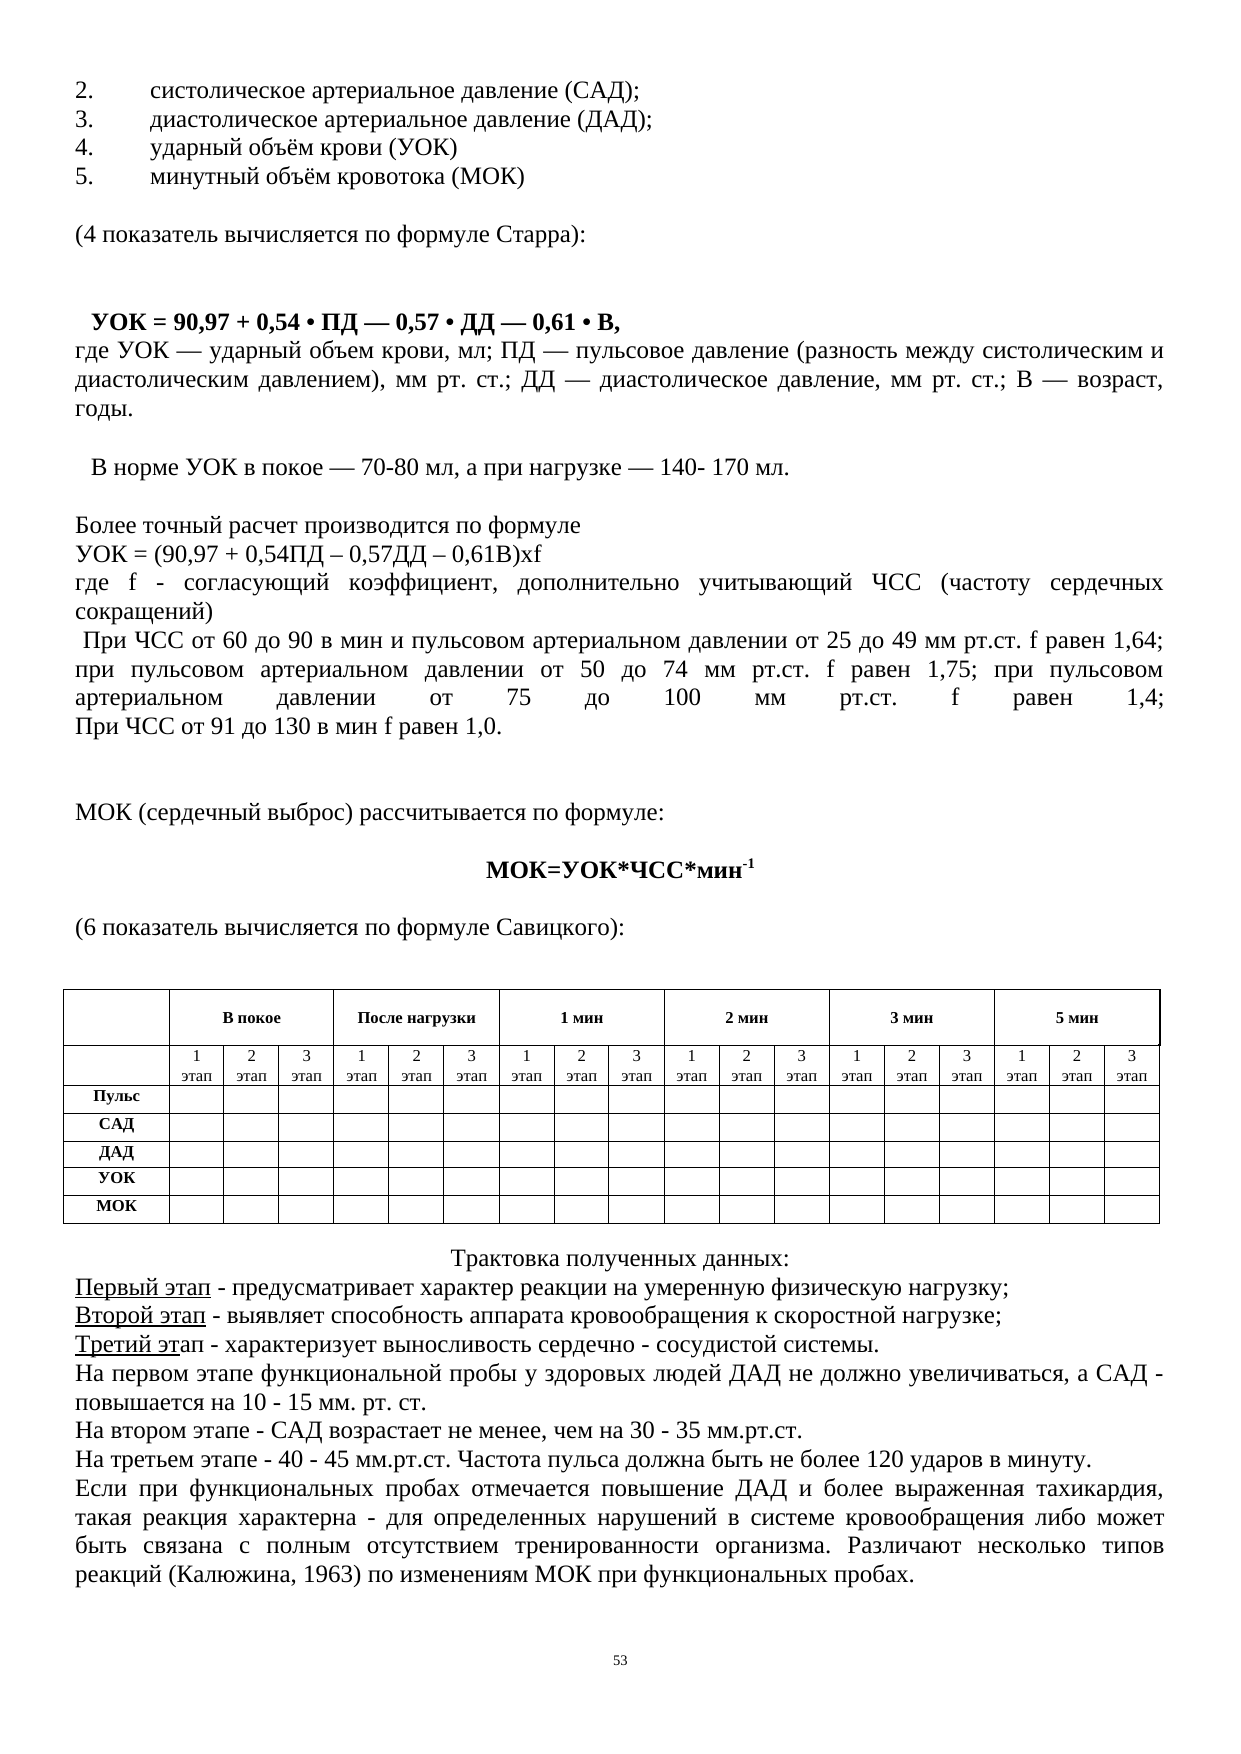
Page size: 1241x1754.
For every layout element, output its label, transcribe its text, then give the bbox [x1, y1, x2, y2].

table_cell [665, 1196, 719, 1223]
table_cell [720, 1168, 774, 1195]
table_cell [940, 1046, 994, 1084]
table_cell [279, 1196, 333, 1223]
list систолическое артериальное давление (САД); [75, 75, 1165, 104]
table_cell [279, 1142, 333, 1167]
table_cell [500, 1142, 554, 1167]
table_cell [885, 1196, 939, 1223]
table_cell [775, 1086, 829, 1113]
text УОК = 90,97 + 0,54 • ПД — 0,57 • ДД — 0,61 • В, [91, 295, 1165, 336]
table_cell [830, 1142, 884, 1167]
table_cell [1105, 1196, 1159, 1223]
text (6 показатель вычисляется по формуле Савицкого): [75, 912, 1165, 941]
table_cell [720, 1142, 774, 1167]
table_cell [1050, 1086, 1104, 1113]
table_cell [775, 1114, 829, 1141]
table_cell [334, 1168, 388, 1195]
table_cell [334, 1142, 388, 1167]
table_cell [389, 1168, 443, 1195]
text В норме УОК в покое — 70-80 мл, а при нагрузке — 140- 170 мл. [91, 441, 1165, 481]
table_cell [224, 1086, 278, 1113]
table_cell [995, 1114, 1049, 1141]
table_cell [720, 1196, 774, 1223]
text Третий этап - характеризует выносливость сердечно - сосудистой системы. [75, 1329, 1165, 1358]
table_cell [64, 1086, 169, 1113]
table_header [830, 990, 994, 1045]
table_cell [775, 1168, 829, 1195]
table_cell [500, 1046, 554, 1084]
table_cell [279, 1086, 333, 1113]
text МОК=УОК*ЧСС*мин-1 [75, 855, 1165, 884]
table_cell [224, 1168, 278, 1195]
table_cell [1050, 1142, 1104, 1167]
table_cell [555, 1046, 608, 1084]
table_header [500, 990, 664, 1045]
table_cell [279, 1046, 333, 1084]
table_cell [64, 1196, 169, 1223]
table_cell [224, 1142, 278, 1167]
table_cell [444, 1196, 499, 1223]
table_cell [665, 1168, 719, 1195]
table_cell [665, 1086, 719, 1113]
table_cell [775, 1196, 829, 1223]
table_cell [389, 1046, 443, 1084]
text На третьем этапе - 40 - 45 мм.рт.ст. Частота пульса должна быть не более 120 ударов в минуту. [75, 1444, 1165, 1473]
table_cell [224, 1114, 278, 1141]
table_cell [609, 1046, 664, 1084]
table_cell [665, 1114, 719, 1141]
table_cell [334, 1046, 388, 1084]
text Трактовка полученных данных: [75, 1243, 1165, 1272]
text На первом этапе функциональной пробы у здоровых людей ДАД не должно увеличиваться, а САД - повышается на 10 - 15 мм. рт. ст. [75, 1358, 1165, 1415]
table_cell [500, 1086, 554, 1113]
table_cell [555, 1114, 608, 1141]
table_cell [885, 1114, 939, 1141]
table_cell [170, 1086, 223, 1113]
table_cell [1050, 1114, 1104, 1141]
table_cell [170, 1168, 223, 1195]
text где УОК — ударный объем крови, мл; ПД — пульсовое давление (разность между систолическим и диастолическим давлением), мм рт. ст.; ДД — диастолическое давление, мм рт. ст.; В — возраст, годы. [75, 336, 1165, 422]
list ударный объём крови (УОК) [75, 132, 1165, 161]
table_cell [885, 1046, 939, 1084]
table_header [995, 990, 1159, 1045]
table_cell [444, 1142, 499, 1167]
text Первый этап - предусматривает характер реакции на умеренную физическую нагрузку; [75, 1272, 1165, 1300]
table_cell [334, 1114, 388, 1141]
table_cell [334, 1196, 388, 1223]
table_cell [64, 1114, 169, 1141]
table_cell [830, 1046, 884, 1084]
text (4 показатель вычисляется по формуле Старра): [75, 219, 1165, 247]
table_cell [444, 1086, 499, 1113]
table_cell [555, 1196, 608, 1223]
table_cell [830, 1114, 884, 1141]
text УОК = (90,97 + 0,54ПД – 0,57ДД – 0,61В)хf [75, 539, 1165, 567]
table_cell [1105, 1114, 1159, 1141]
text МОК (сердечный выброс) рассчитывается по формуле: [75, 797, 1165, 826]
text На втором этапе - САД возрастает не менее, чем на 30 - 35 мм.рт.ст. [75, 1415, 1165, 1444]
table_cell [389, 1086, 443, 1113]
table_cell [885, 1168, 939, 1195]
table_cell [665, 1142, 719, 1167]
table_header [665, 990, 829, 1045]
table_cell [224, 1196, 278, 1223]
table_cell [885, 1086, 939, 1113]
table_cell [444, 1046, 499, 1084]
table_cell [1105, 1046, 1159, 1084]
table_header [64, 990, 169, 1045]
text Второй этап - выявляет способность аппарата кровообращения к скоростной нагрузке; [75, 1300, 1165, 1329]
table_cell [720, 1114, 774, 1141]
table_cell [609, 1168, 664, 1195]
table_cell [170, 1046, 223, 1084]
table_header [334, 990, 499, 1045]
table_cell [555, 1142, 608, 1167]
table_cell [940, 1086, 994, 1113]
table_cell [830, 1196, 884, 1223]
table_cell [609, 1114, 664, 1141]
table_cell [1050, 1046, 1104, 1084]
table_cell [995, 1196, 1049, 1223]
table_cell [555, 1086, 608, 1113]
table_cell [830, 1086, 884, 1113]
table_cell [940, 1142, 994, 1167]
list минутный объём кровотока (МОК) [75, 161, 1165, 190]
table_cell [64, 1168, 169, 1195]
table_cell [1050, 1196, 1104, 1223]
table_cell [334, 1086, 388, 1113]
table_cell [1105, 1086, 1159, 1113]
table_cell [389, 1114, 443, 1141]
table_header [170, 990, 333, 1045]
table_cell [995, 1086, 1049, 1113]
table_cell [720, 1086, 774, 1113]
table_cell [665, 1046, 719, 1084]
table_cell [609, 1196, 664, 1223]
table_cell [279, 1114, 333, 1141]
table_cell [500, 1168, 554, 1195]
list диастолическое артериальное давление (ДАД); [75, 104, 1165, 132]
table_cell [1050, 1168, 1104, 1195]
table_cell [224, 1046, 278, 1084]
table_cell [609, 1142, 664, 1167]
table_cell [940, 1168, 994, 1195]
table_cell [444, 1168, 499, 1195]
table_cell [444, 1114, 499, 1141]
text где f - согласующий коэффициент, дополнительно учитывающий ЧСС (частоту сердечных сокращений) [75, 567, 1165, 625]
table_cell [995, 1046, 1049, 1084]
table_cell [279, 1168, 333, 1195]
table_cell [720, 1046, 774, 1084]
text Более точный расчет производится по формуле [75, 510, 1165, 539]
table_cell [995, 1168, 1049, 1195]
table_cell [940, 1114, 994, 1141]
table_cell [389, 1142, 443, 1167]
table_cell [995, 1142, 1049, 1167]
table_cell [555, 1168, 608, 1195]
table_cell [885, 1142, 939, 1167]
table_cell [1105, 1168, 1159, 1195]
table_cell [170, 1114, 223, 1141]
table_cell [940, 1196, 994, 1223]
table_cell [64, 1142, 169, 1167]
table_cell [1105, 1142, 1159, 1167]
text При ЧСС от 60 до 90 в мин и пульсовом артериальном давлении от 25 до 49 мм рт.ст. f равен 1,64; при пульсовом артериальном давлении от 50 до 74 мм рт.ст. f равен 1,75; при пульсовом артериальном давлении от 75 до 100 мм рт.ст. f равен 1,4; При ЧСС от 91 до 130 в мин f равен 1,0. [75, 625, 1165, 740]
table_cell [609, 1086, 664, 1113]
text Если при функциональных пробах отмечается повышение ДАД и более выраженная тахикардия, такая реакция характерна - для определенных нарушений в системе кровообращения либо может быть связана с полным отсутствием тренированности организма. Различают несколько типов реакций (Калюжина, 1963) по изменениям МОК при функциональных пробах. [75, 1473, 1165, 1588]
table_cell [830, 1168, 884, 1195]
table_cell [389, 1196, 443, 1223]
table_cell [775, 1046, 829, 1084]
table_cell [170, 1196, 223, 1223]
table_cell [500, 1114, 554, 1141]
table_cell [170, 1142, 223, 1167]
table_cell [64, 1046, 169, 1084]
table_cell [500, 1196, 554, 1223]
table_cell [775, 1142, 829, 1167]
